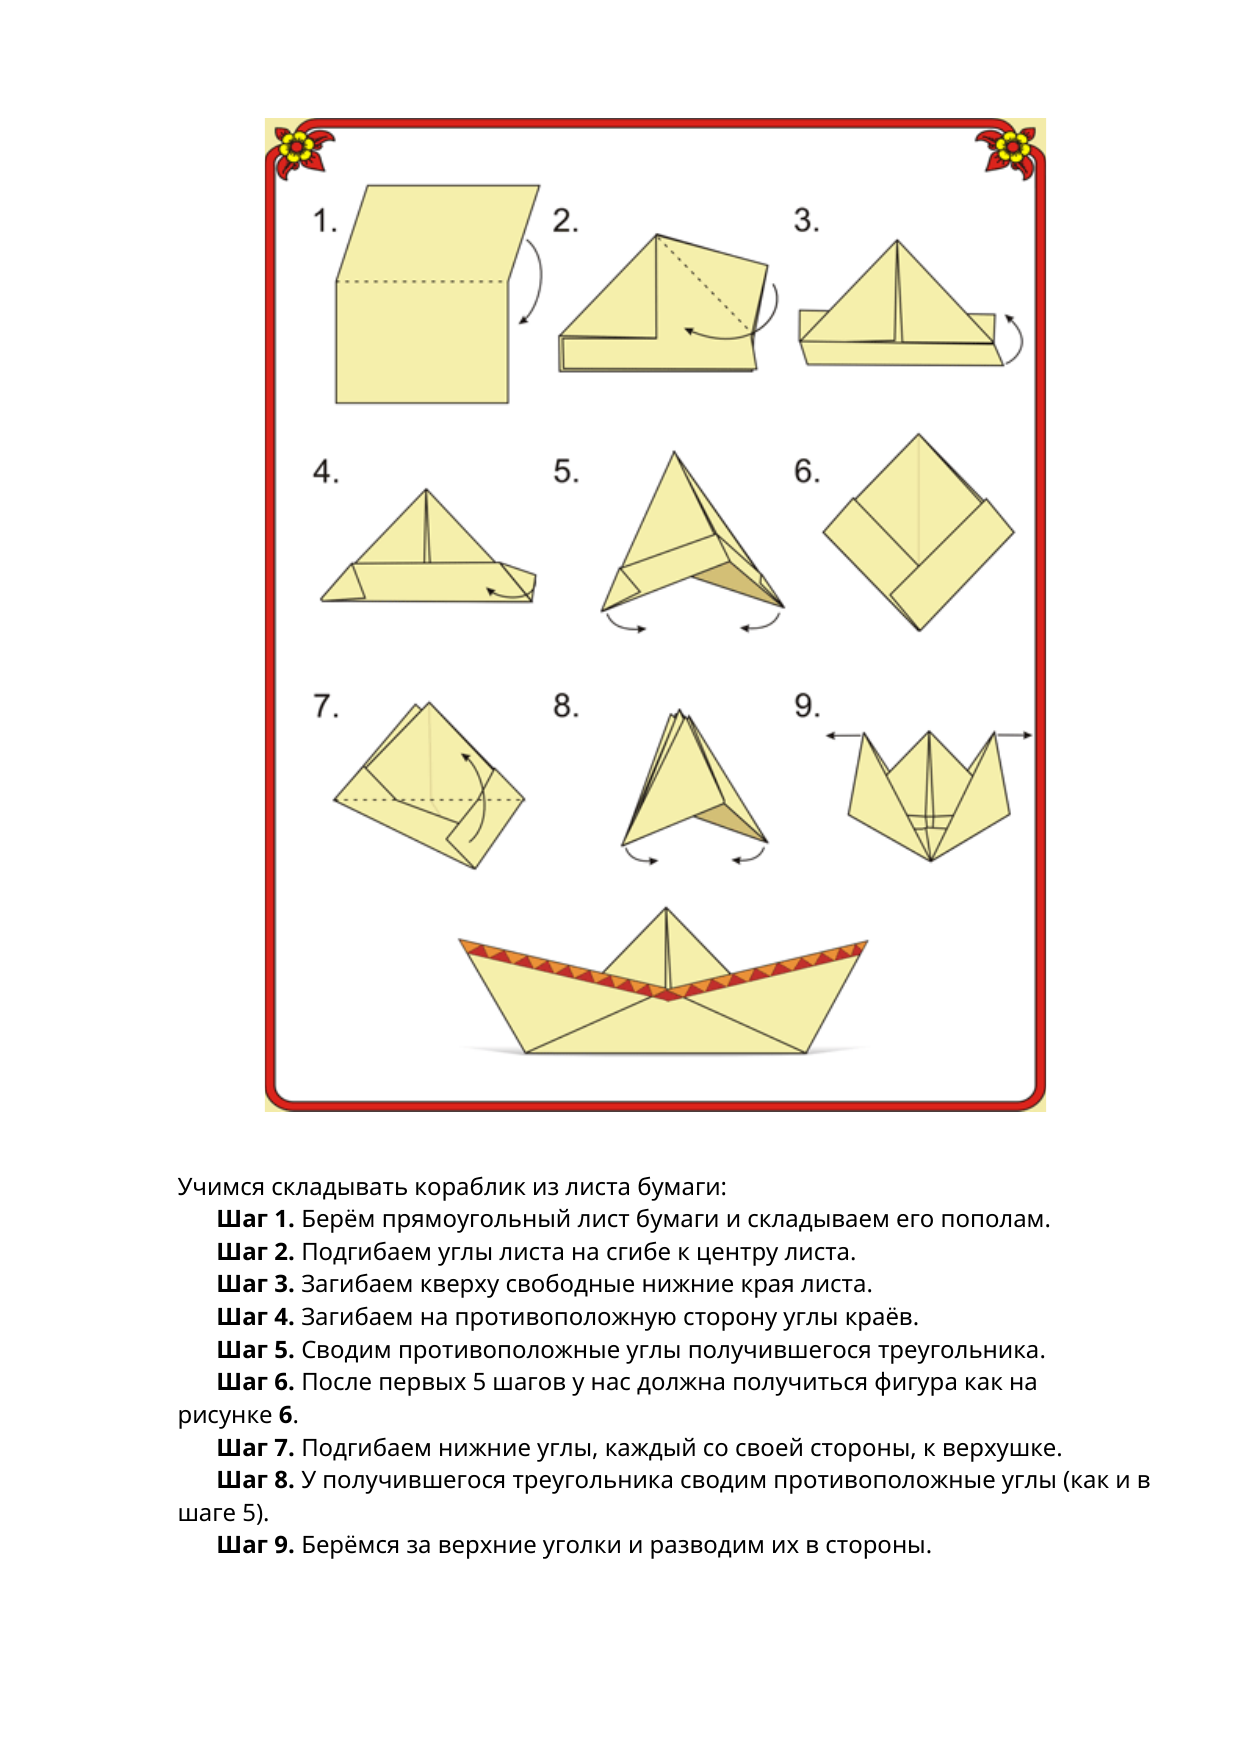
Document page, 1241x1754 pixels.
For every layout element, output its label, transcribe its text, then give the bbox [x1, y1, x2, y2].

text Шаг 4. Загибаем на противоположную сторону углы краёв. [177, 1300, 1152, 1332]
text Шаг 1. Берём прямоугольный лист бумаги и складываем его пополам. [177, 1202, 1152, 1235]
text Шаг 2. Подгибаем углы листа на сгибе к центру листа. [177, 1235, 1152, 1267]
text Шаг 5. Сводим противоположные углы получившегося треугольника. [177, 1332, 1152, 1365]
text Шаг 9. Берёмся за верхние уголки и разводим их в стороны. [177, 1528, 1152, 1561]
text Шаг 8. У получившегося треугольника сводим противоположные углы (как и в шаге 5). [177, 1463, 1152, 1528]
text Шаг 7. Подгибаем нижние углы, каждый со своей стороны, к верхушке. [177, 1430, 1152, 1463]
text Шаг 6. После первых 5 шагов у нас должна получиться фигура как на рисунке 6. [177, 1365, 1152, 1430]
text Шаг 3. Загибаем кверху свободные нижние края листа. [177, 1267, 1152, 1300]
picture [264, 118, 1047, 1112]
text Учимся складывать кораблик из листа бумаги: [177, 1137, 1152, 1202]
